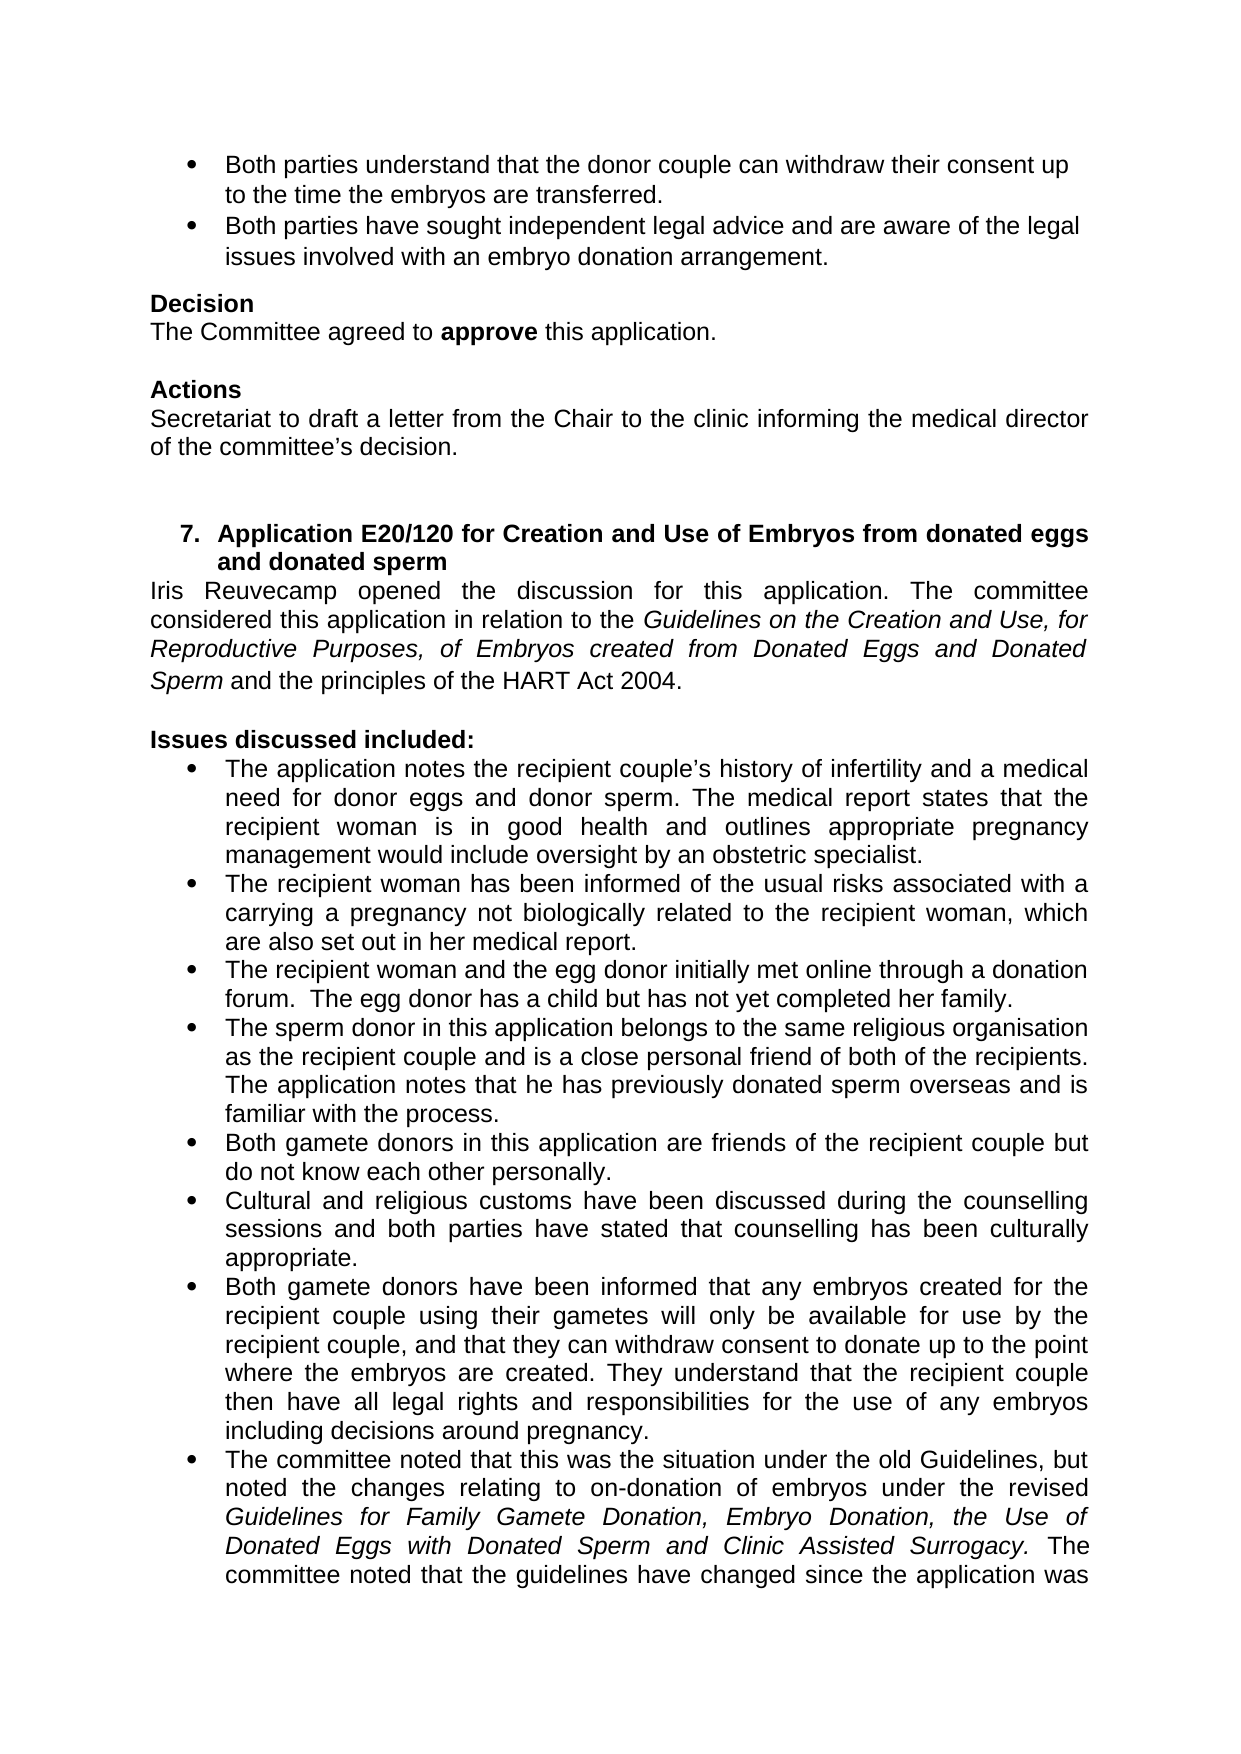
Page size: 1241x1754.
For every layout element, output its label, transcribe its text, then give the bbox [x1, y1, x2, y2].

text The Committee agreed to approve this application. [150, 317, 1090, 346]
list Both parties understand that the donor couple can withdraw their consent up to the time the embryos are transferred. [187, 150, 1090, 209]
list Cultural and religious customs have been discussed during the counselling sessions and both parties have stated that counselling has been culturally appropriate. [187, 1186, 1090, 1272]
text Decision [150, 288, 1090, 317]
list The recipient woman has been informed of the usual risks associated with a carrying a pregnancy not biologically related to the recipient woman, which are also set out in her medical report. [187, 869, 1090, 955]
text Issues discussed included: [150, 725, 1090, 754]
text Iris Reuvecamp opened the discussion for this application. The committee considered this application in relation to the Guidelines on the Creation and Use, for Reproductive Purposes, of Embryos created from Donated Eggs and Donated Sperm and the principles of the HART Act 2004. [150, 576, 1090, 696]
text Secretariat to draft a letter from the Chair to the clinic informing the medical director of the committee’s decision. [150, 403, 1090, 461]
list The recipient woman and the egg donor initially met online through a donation forum. The egg donor has a child but has not yet completed her family. [187, 955, 1090, 1013]
list The sperm donor in this application belongs to the same religious organisation as the recipient couple and is a close personal friend of both of the recipients. The application notes that he has previously donated sperm overseas and is familiar with the process. [187, 1013, 1090, 1128]
list Both parties have sought independent legal advice and are aware of the legal issues involved with an embryo donation arrangement. [187, 211, 1090, 270]
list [187, 1444, 1090, 1588]
text Actions [150, 375, 1090, 403]
list Application E20/120 for Creation and Use of Embryos from donated eggs and donated sperm [179, 518, 1090, 576]
list Both gamete donors in this application are friends of the recipient couple but do not know each other personally. [187, 1128, 1090, 1186]
list Both gamete donors have been informed that any embryos created for the recipient couple using their gametes will only be available for use by the recipient couple, and that they can withdraw consent to donate up to the point where the embryos are created. They understand that the recipient couple then have all legal rights and responsibilities for the use of any embryos including decisions around pregnancy. [187, 1272, 1090, 1444]
list The application notes the recipient couple’s history of infertility and a medical need for donor eggs and donor sperm. The medical report states that the recipient woman is in good health and outlines appropriate pregnancy management would include oversight by an obstetric specialist. [187, 754, 1090, 869]
